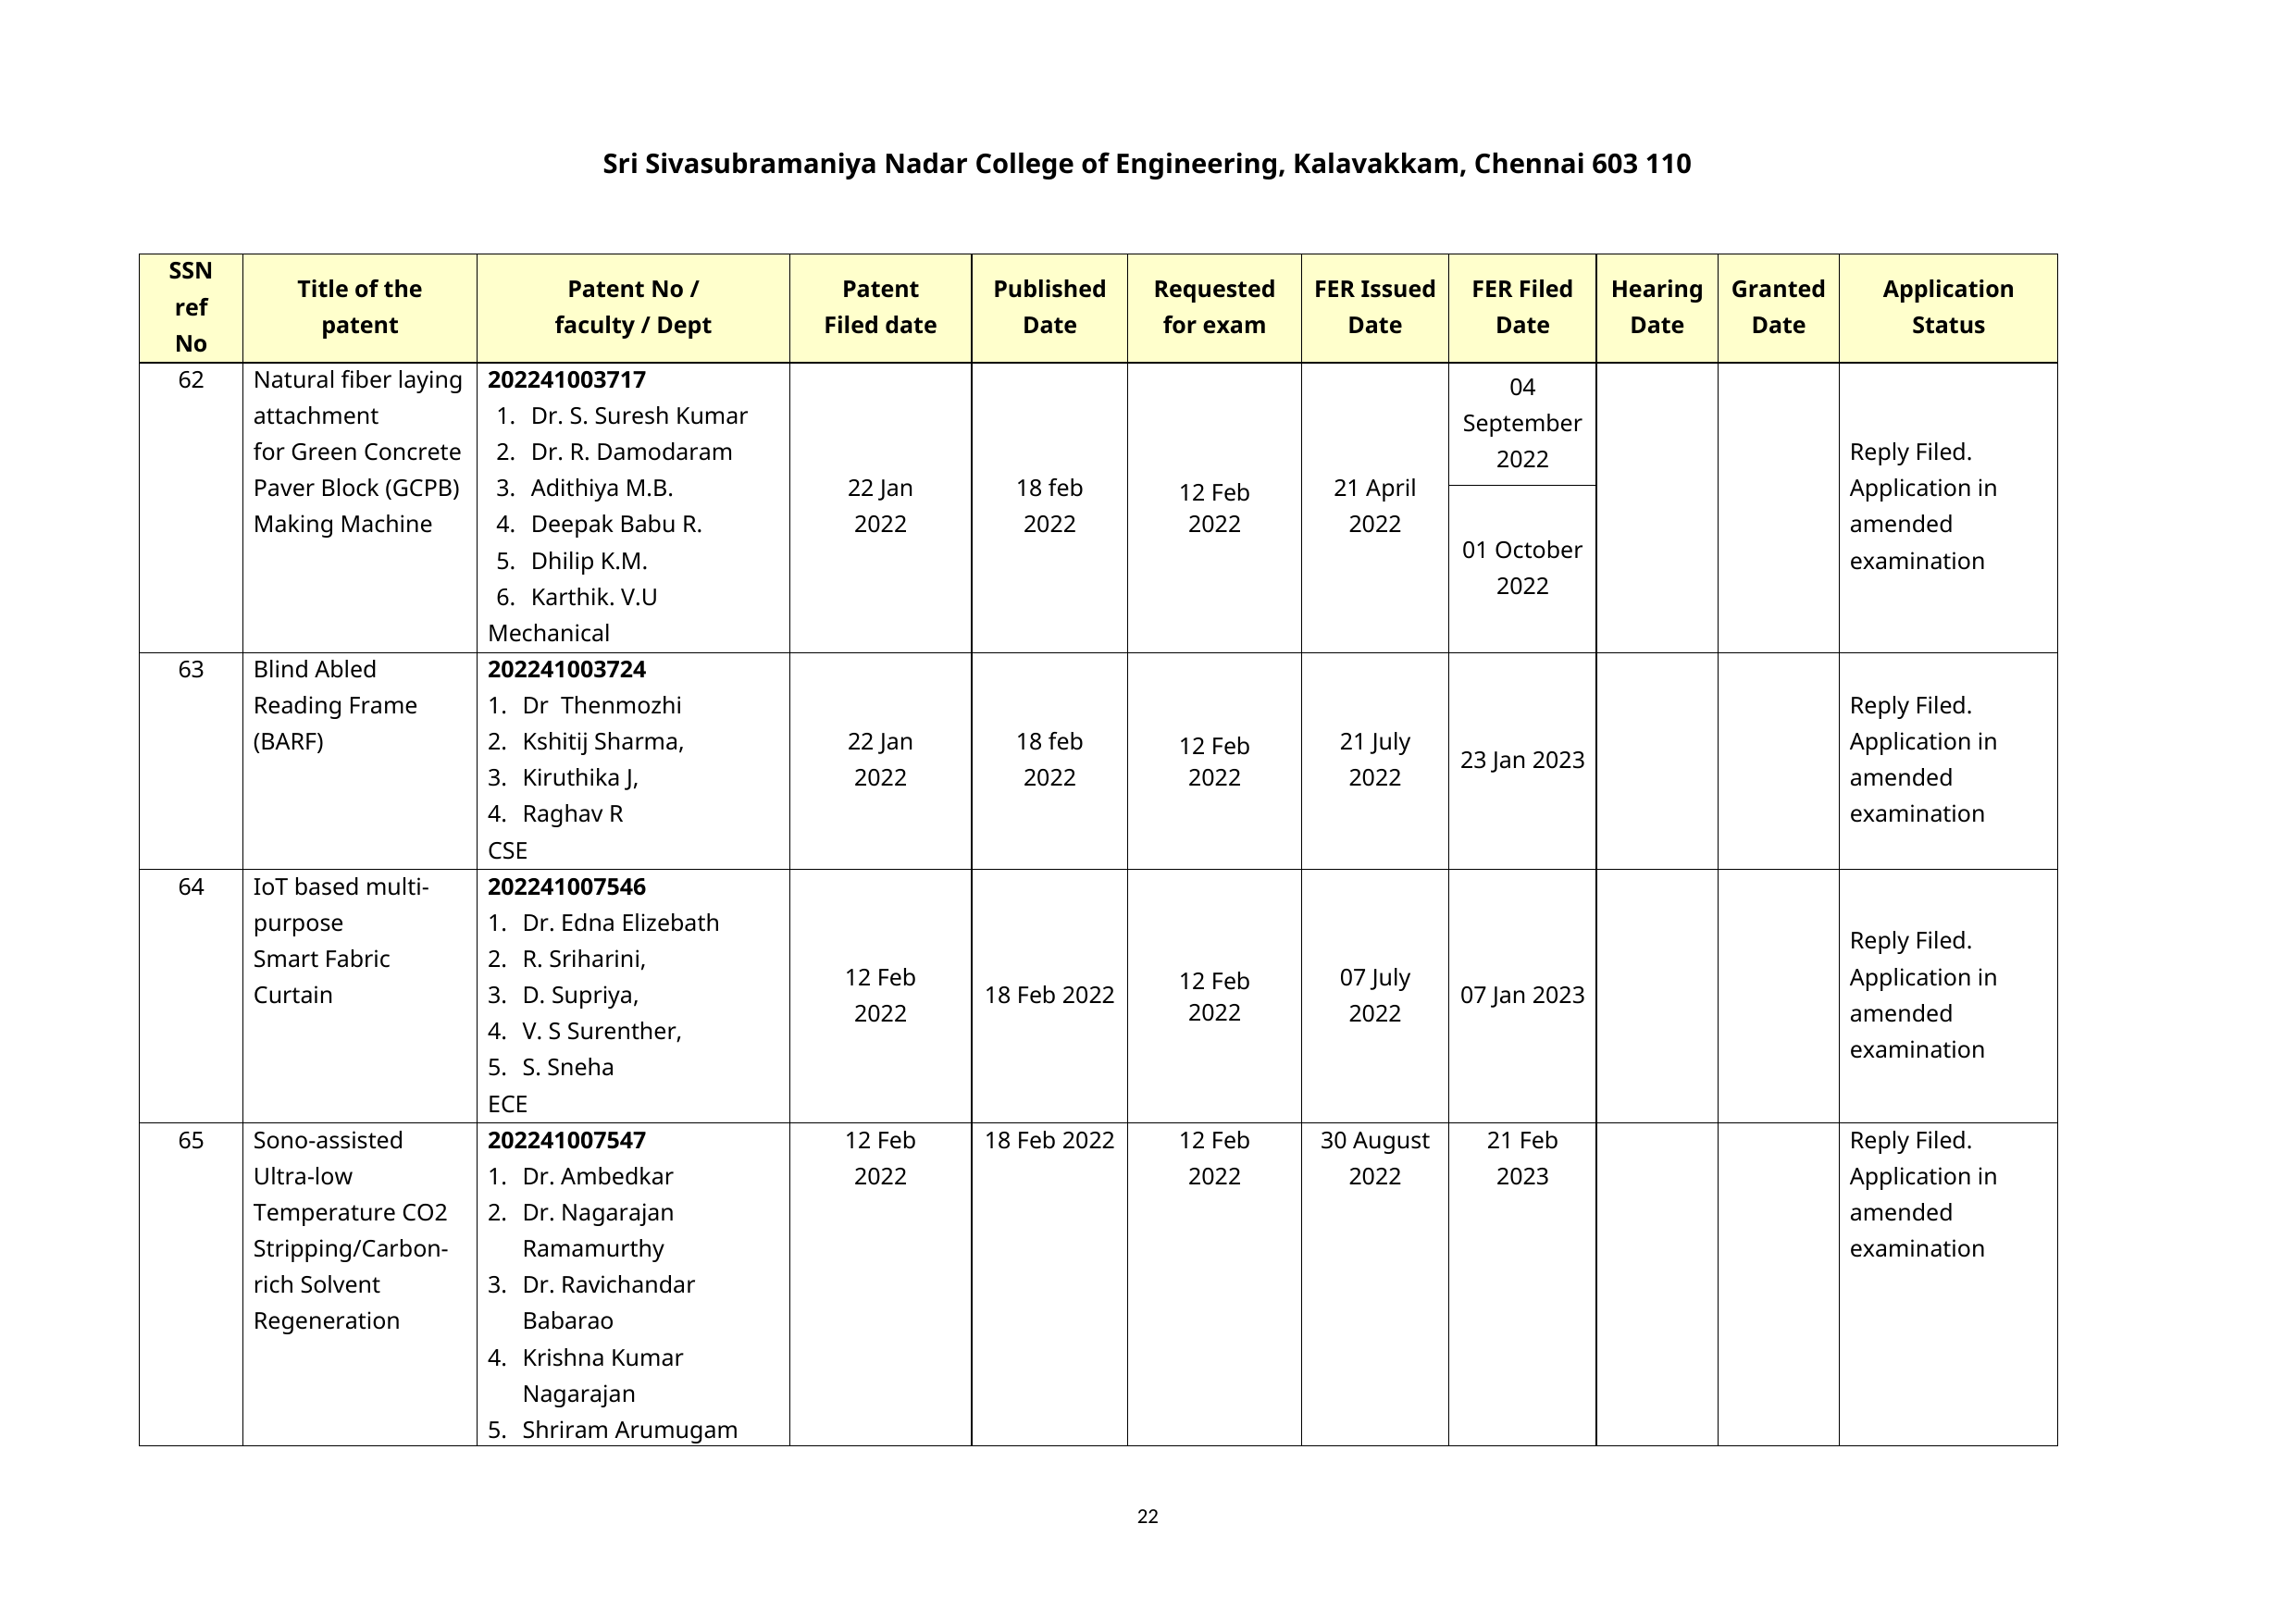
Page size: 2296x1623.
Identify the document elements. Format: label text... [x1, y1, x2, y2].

table_header Patent Filed date [790, 254, 971, 362]
table_cell 21 April 2022 [1302, 364, 1448, 651]
table_cell [1597, 1123, 1718, 1445]
table_cell [1719, 364, 1839, 651]
table_header Hearing Date [1597, 254, 1718, 362]
text Sri Sivasubramaniya Nadar College of Engineering, Kalavakkam, Chennai 603 110 [139, 145, 2156, 181]
table_cell 07 Jan 2023 [1449, 870, 1595, 1122]
table_cell 12 Feb 2022 [1128, 870, 1301, 1122]
table_header Requested for exam [1128, 254, 1301, 362]
table_cell 63 [140, 653, 242, 869]
table_cell 64 [140, 870, 242, 1122]
table_header Title of the patent [243, 254, 477, 362]
table_cell Reply Filed. Application in amended examination [1840, 364, 2057, 651]
table_cell [1719, 1123, 1839, 1445]
table_cell 18 feb 2022 [973, 653, 1127, 869]
table_cell Blind Abled Reading Frame (BARF) [243, 653, 477, 869]
table_header Patent No / faculty / Dept [478, 254, 789, 362]
table_cell [1597, 870, 1718, 1122]
table_cell Natural fiber laying attachment for Green Concrete Paver Block (GCPB) Making Machine [243, 364, 477, 651]
table_cell 23 Jan 2023 [1449, 653, 1595, 869]
table_cell Reply Filed. Application in amended examination [1840, 870, 2057, 1122]
table_cell 30 August 2022 [1302, 1123, 1448, 1445]
table_header FER Filed Date [1449, 254, 1595, 362]
table_header FER Issued Date [1302, 254, 1448, 362]
table_cell 01 October 2022 [1449, 486, 1595, 651]
table_cell 22 Jan 2022 [790, 653, 971, 869]
table_cell Reply Filed. Application in amended examination [1840, 653, 2057, 869]
table_cell [1597, 653, 1718, 869]
table_cell [1597, 364, 1718, 651]
table_header SSN ref No [140, 254, 242, 362]
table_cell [478, 1123, 789, 1445]
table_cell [243, 1123, 477, 1445]
table_header Published Date [973, 254, 1127, 362]
table_cell 18 Feb 2022 [973, 1123, 1127, 1445]
table_cell 62 [140, 364, 242, 651]
table_cell 07 July 2022 [1302, 870, 1448, 1122]
table_cell 21 Feb 2023 [1449, 1123, 1595, 1445]
table_cell 12 Feb 2022 [790, 870, 971, 1122]
table_cell 202241003724 Dr Thenmozhi Kshitij Sharma, Kiruthika J, Raghav R CSE [478, 653, 789, 869]
table_cell 22 Jan 2022 [790, 364, 971, 651]
table_cell [1719, 653, 1839, 869]
table_cell 21 July 2022 [1302, 653, 1448, 869]
table_cell 202241007546 Dr. Edna Elizebath R. Sriharini, D. Supriya, V. S Surenther, S. Sneha ECE [478, 870, 789, 1122]
table_cell 12 Feb 2022 [1128, 364, 1301, 651]
table_header Granted Date [1719, 254, 1839, 362]
table_cell 04 September 2022 [1449, 364, 1595, 485]
table_cell 12 Feb 2022 [1128, 1123, 1301, 1445]
table_cell IoT based multi-purpose Smart Fabric Curtain [243, 870, 477, 1122]
table_cell 202241003717 Dr. S. Suresh Kumar Dr. R. Damodaram Adithiya M.B. Deepak Babu R. Dhilip K.M. Karthik. V.U Mechanical [478, 364, 789, 651]
table_cell [1719, 870, 1839, 1122]
table_cell 12 Feb 2022 [1128, 653, 1301, 869]
table_cell 18 Feb 2022 [973, 870, 1127, 1122]
table_cell 12 Feb 2022 [790, 1123, 971, 1445]
table_cell 65 [140, 1123, 242, 1445]
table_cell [1840, 1123, 2057, 1445]
table_header Application Status [1840, 254, 2057, 362]
table_cell 18 feb 2022 [973, 364, 1127, 651]
